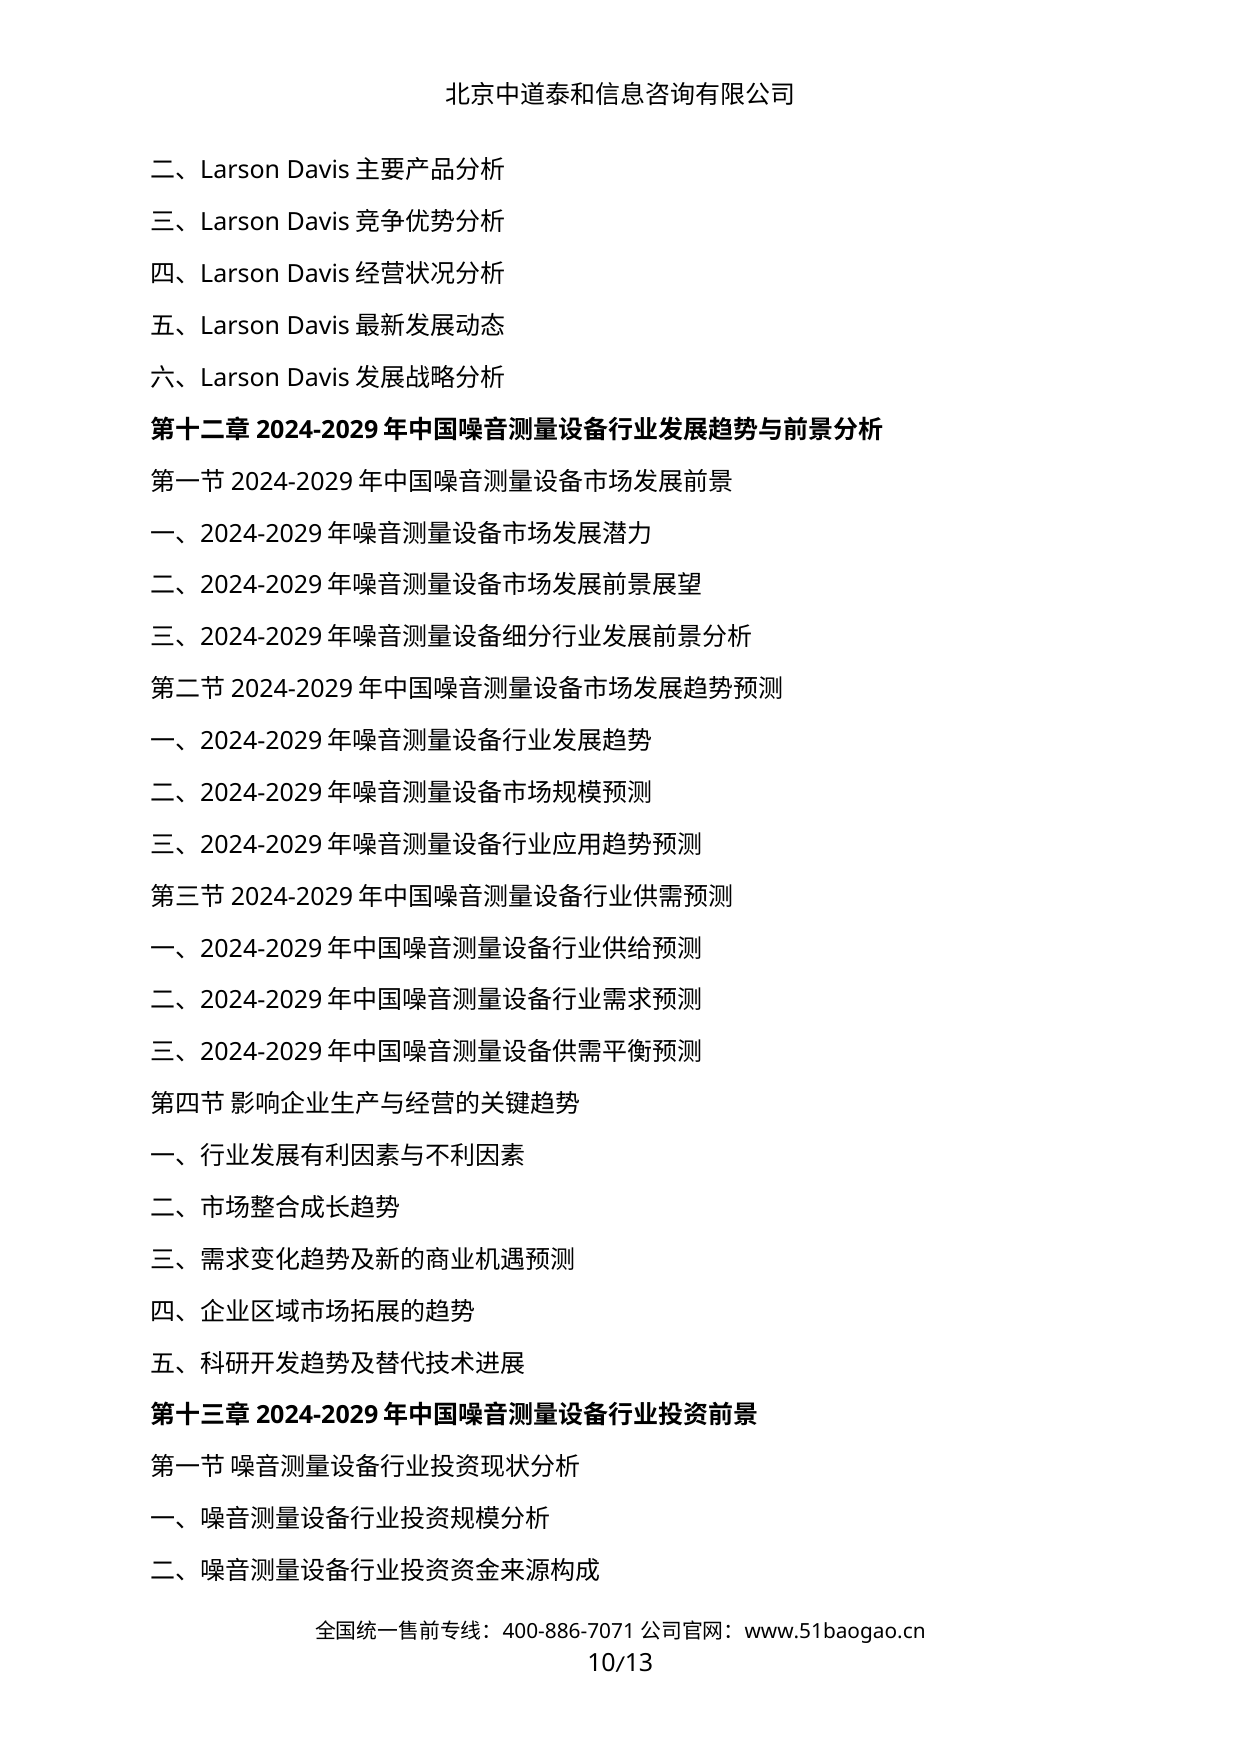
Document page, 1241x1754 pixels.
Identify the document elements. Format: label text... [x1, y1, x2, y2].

text 五、Larson Davis最新发展动态 [150, 306, 1090, 342]
text 三、2024-2029年噪音测量设备细分行业发展前景分析 [150, 617, 1090, 653]
text 一、2024-2029年噪音测量设备市场发展潜力 [150, 513, 1090, 549]
text 三、2024-2029年噪音测量设备行业应用趋势预测 [150, 824, 1090, 861]
text 三、2024-2029年中国噪音测量设备供需平衡预测 [150, 1032, 1090, 1068]
text 二、2024-2029年噪音测量设备市场规模预测 [150, 772, 1090, 809]
text 六、Larson Davis发展战略分析 [150, 357, 1090, 394]
text 第一节 2024-2029年中国噪音测量设备市场发展前景 [150, 461, 1090, 497]
text 第二节 2024-2029年中国噪音测量设备市场发展趋势预测 [150, 669, 1090, 705]
text 一、行业发展有利因素与不利因素 [150, 1136, 1090, 1172]
text 四、企业区域市场拓展的趋势 [150, 1291, 1090, 1327]
text 第十二章 2024-2029年中国噪音测量设备行业发展趋势与前景分析 [150, 409, 1090, 446]
text 二、噪音测量设备行业投资资金来源构成 [150, 1551, 1090, 1587]
text 三、需求变化趋势及新的商业机遇预测 [150, 1239, 1090, 1276]
text 第三节 2024-2029年中国噪音测量设备行业供需预测 [150, 876, 1090, 912]
text 二、市场整合成长趋势 [150, 1187, 1090, 1224]
text 一、噪音测量设备行业投资规模分析 [150, 1499, 1090, 1535]
text 二、2024-2029年噪音测量设备市场发展前景展望 [150, 565, 1090, 601]
text 二、Larson Davis主要产品分析 [150, 150, 1090, 186]
text 二、2024-2029年中国噪音测量设备行业需求预测 [150, 980, 1090, 1016]
text 第十三章 2024-2029年中国噪音测量设备行业投资前景 [150, 1395, 1090, 1431]
text 第一节 噪音测量设备行业投资现状分析 [150, 1447, 1090, 1483]
text 第四节 影响企业生产与经营的关键趋势 [150, 1084, 1090, 1120]
text 五、科研开发趋势及替代技术进展 [150, 1343, 1090, 1379]
text 一、2024-2029年噪音测量设备行业发展趋势 [150, 721, 1090, 757]
text 一、2024-2029年中国噪音测量设备行业供给预测 [150, 928, 1090, 964]
text 三、Larson Davis竞争优势分析 [150, 202, 1090, 238]
text 四、Larson Davis经营状况分析 [150, 254, 1090, 290]
